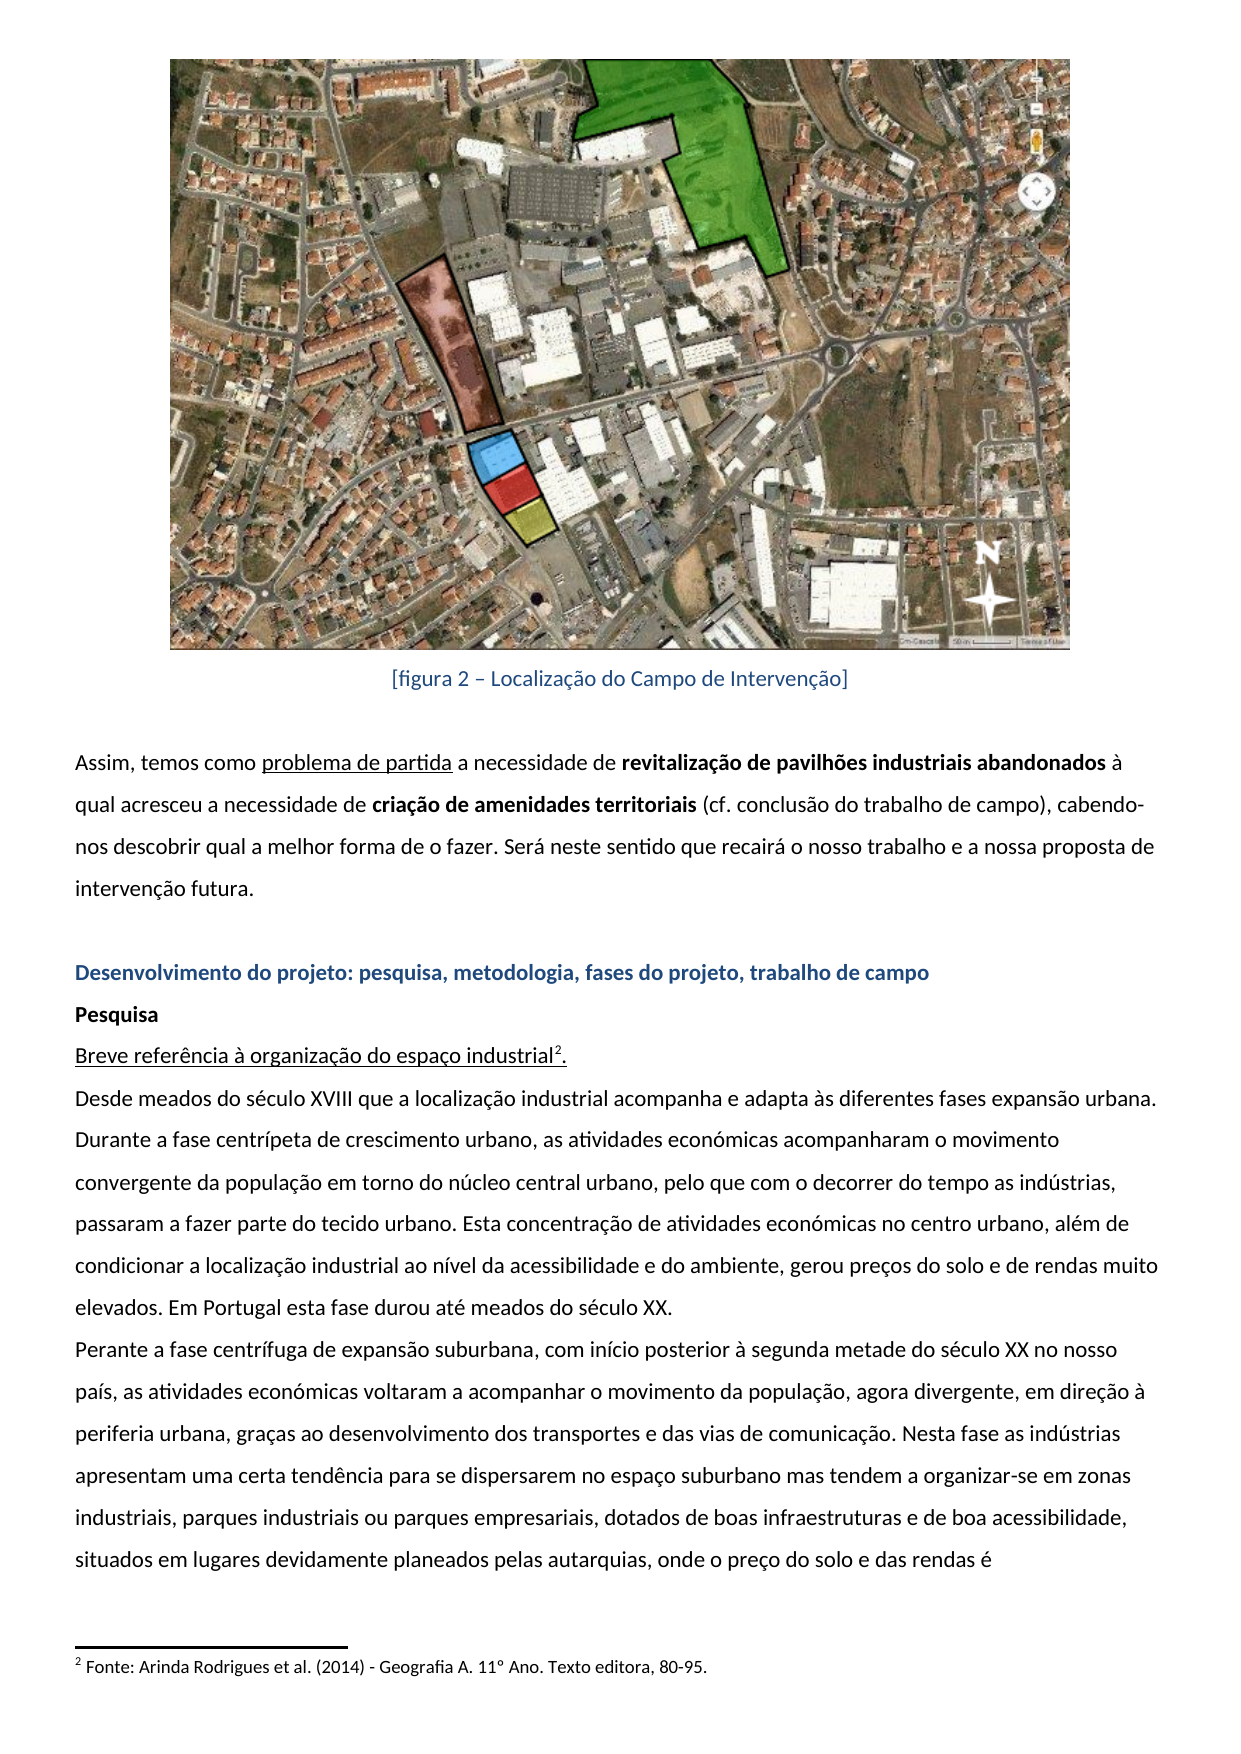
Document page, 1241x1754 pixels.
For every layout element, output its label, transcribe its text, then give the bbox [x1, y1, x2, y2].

text Desenvolvimento do projeto: pesquisa, metodologia, fases do projeto, trabalho de campo [75, 958, 1165, 986]
text Pesquisa [75, 1000, 1165, 1028]
picture [170, 59, 1070, 650]
text Breve referência à organização do espaço industrial. [75, 1042, 1165, 1070]
list [figura 2 – Localização do Campo de Intervenção] [75, 664, 1165, 692]
text Desde meados do século XVIII que a localização industrial acompanha e adapta às diferentes fases expansão urbana. Durante a fase centrípeta de crescimento urbano, as atividades económicas acompanharam o movimento convergente da população em torno do núcleo central urbano, pelo que com o decorrer do tempo as indústrias, passaram a fazer parte do tecido urbano. Esta concentração de atividades económicas no centro urbano, além de condicionar a localização industrial ao nível da acessibilidade e do ambiente, gerou preços do solo e de rendas muito elevados. Em Portugal esta fase durou até meados do século XX. [75, 1084, 1165, 1322]
list Assim, temos como problema de partida a necessidade de revitalização de pavilhões industriais abandonados à qual acresceu a necessidade de criação de amenidades territoriais (cf. conclusão do trabalho de campo), cabendo-nos descobrir qual a melhor forma de o fazer. Será neste sentido que recairá o nosso trabalho e a nossa proposta de intervenção futura. [75, 748, 1165, 902]
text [75, 1336, 1165, 1573]
